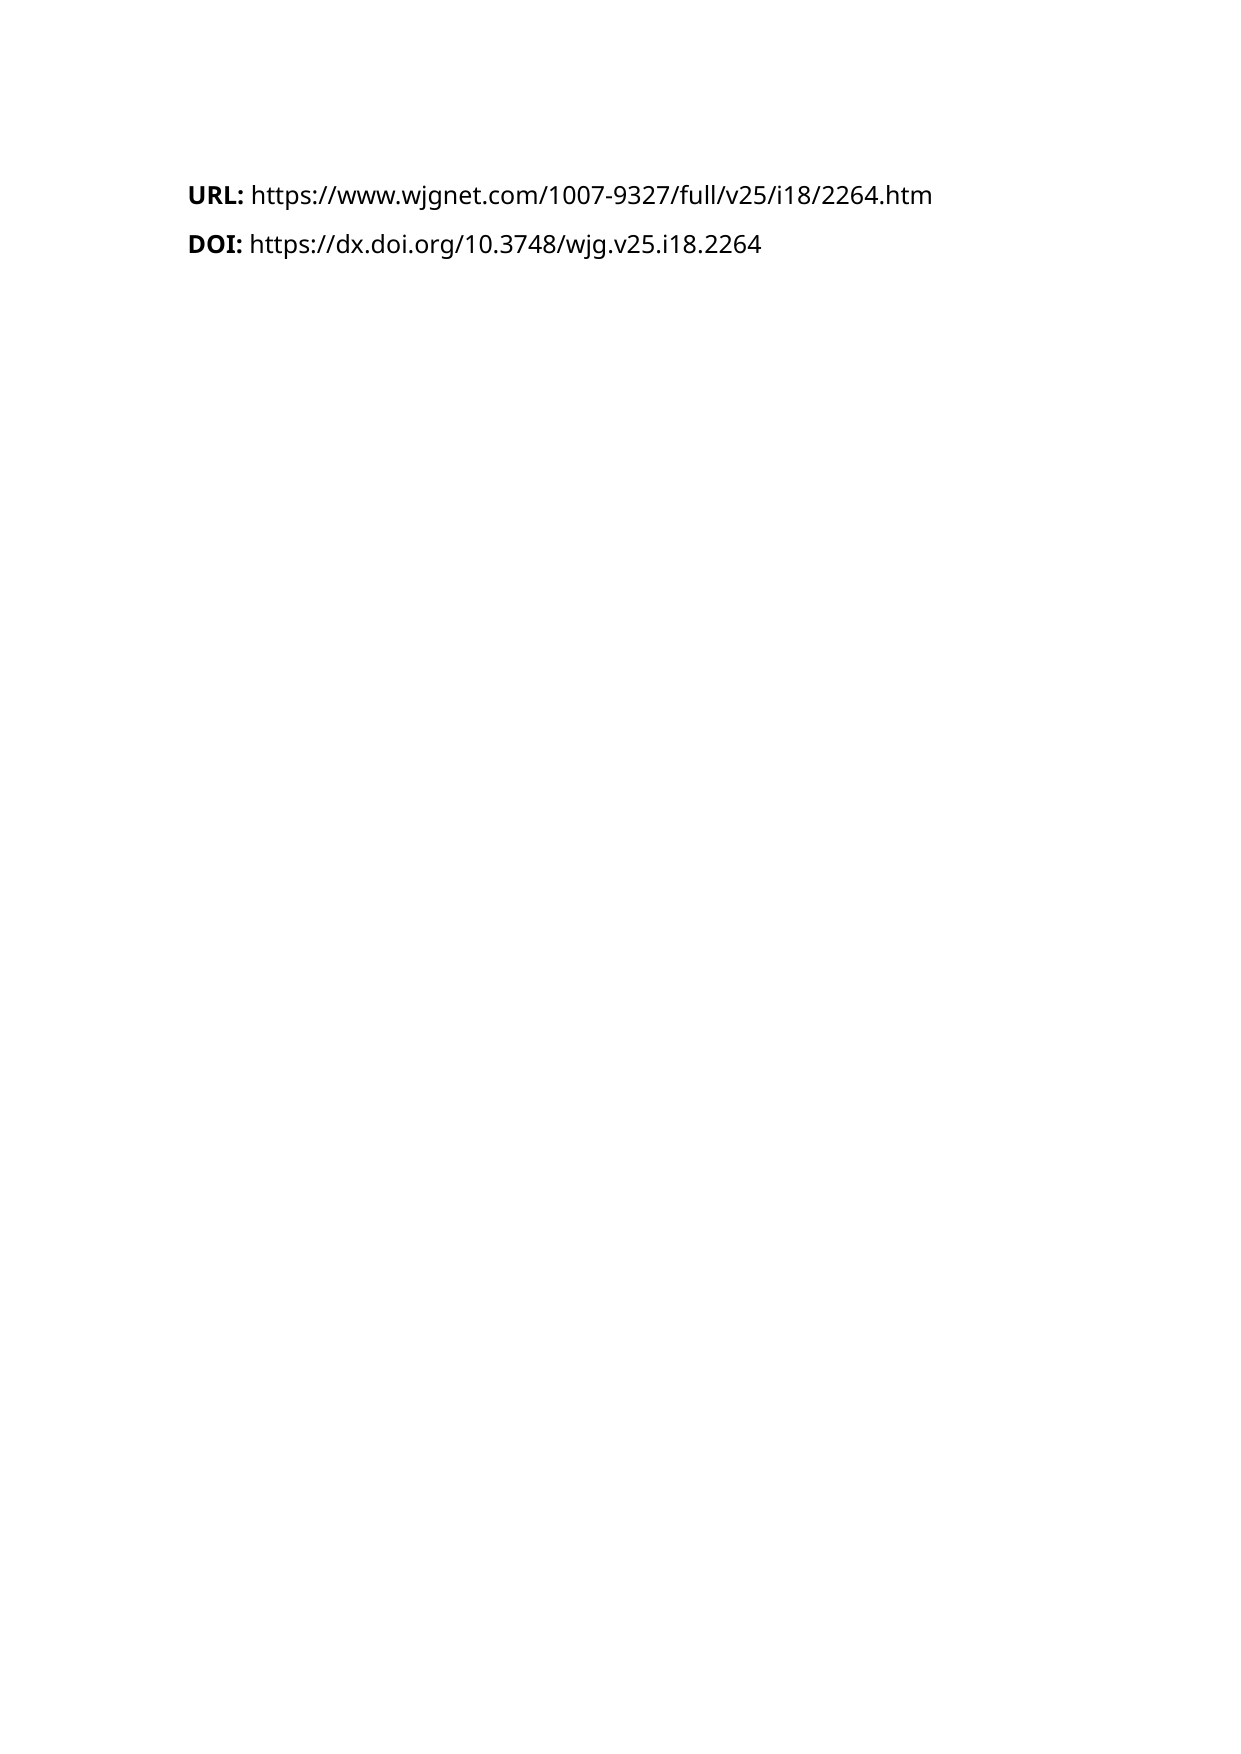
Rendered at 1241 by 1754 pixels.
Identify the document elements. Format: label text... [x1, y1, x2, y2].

text DOI: https://dx.doi.org/10.3748/wjg.v25.i18.2264 [187, 227, 1053, 261]
text URL: https://www.wjgnet.com/1007-9327/full/v25/i18/2264.htm [187, 162, 1053, 227]
